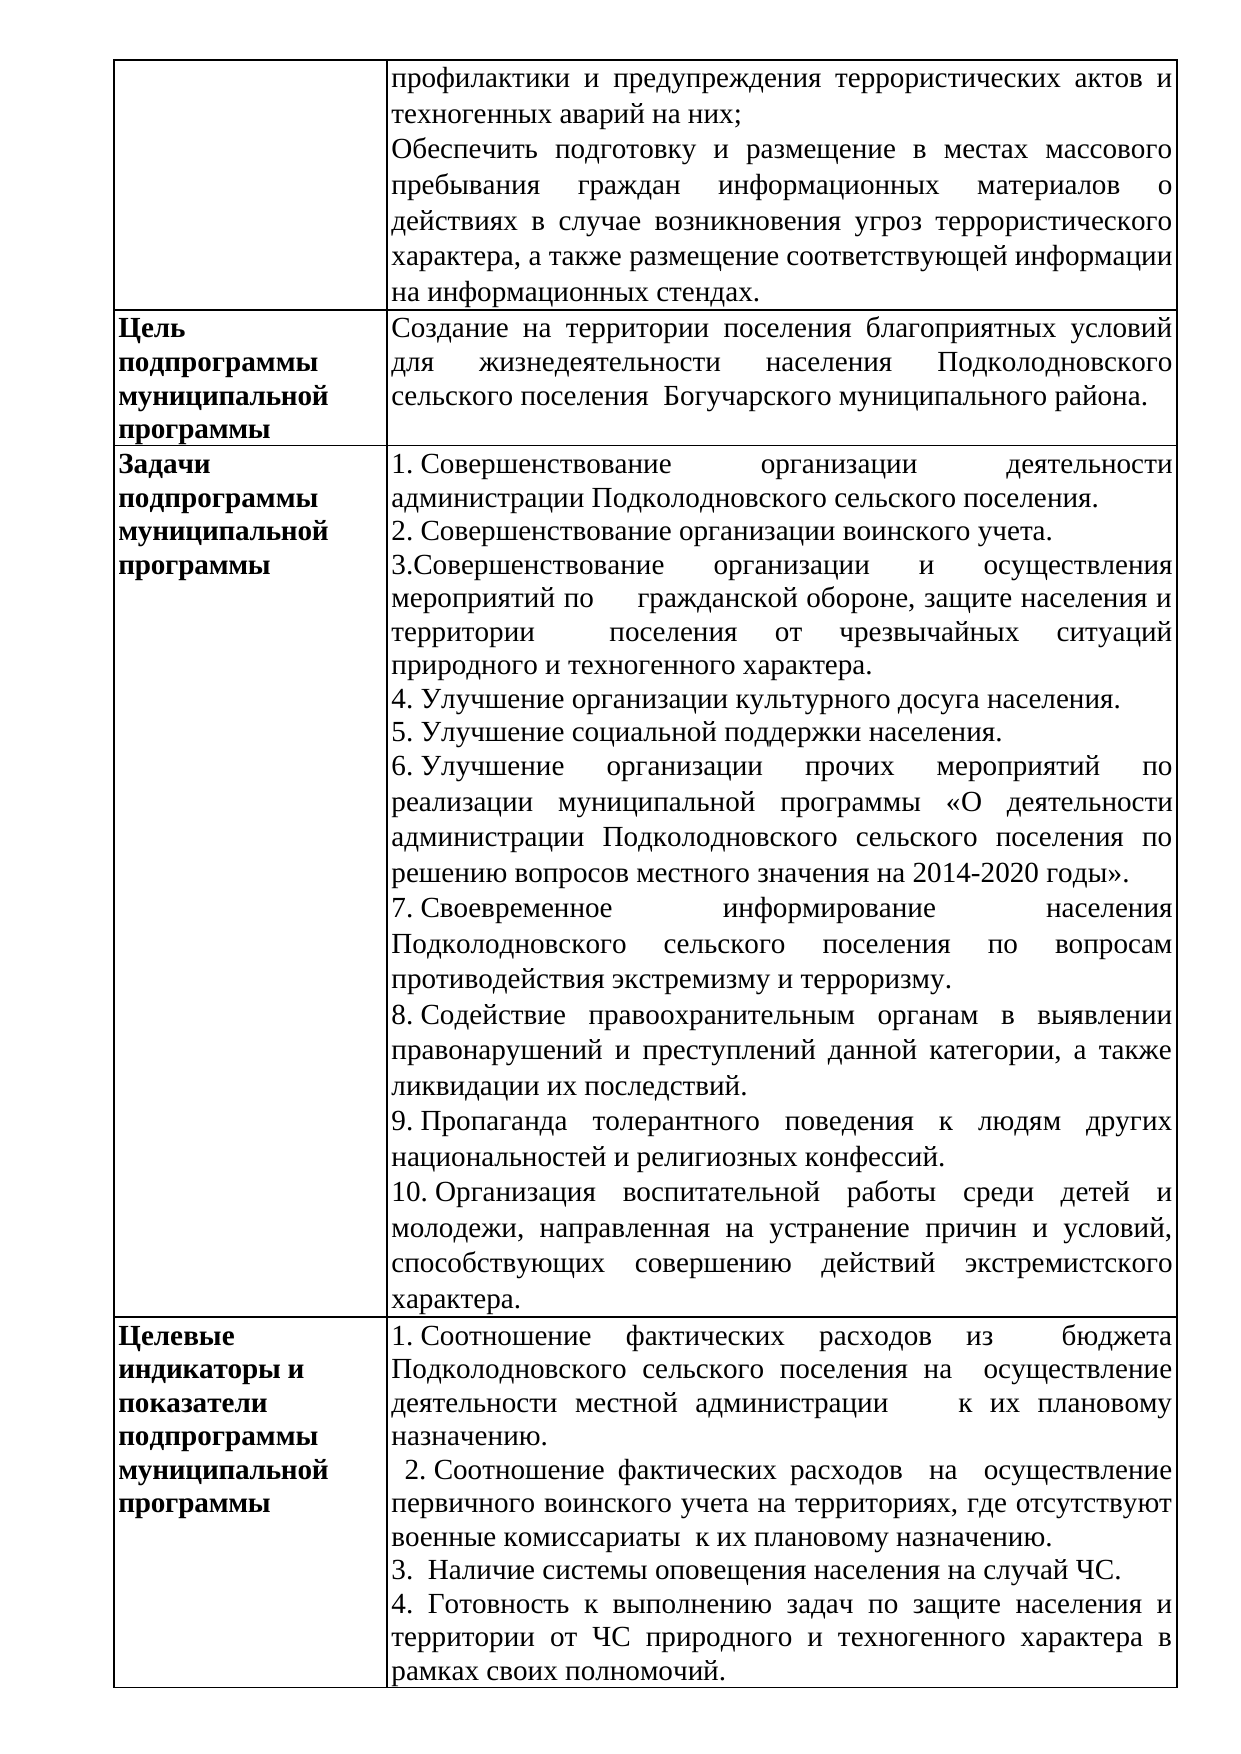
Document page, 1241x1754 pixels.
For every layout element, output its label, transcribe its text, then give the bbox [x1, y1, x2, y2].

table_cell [388, 61, 1176, 309]
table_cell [115, 1318, 386, 1687]
table_cell Создание на территории поселения благоприятных условий для жизнедеятельности населения Подколодновского сельского поселения Богучарского муниципального района. [388, 311, 1176, 445]
table_cell Задачи подпрограммы муниципальной программы [115, 446, 386, 1316]
table_cell 1. Совершенствование организации деятельности администрации Подколодновского сельского поселения. 2. Совершенствование организации воинского учета. 3.Совершенствование организации и осуществления мероприятий по гражданской обороне, защите населения и территории поселения от чрезвычайных ситуаций природного и техногенного характера. 4. Улучшение организации культурного досуга населения. 5. Улучшение социальной поддержки населения. 6. Улучшение организации прочих мероприятий по реализации муниципальной программы «О деятельности администрации Подколодновского сельского поселения по решению вопросов местного значения на 2014-2020 годы». 7. Своевременное информирование населения Подколодновского сельского поселения по вопросам противодействия экстремизму и терроризму. 8. Содействие правоохранительным органам в выявлении правонарушений и преступлений данной категории, а также ликвидации их последствий. 9. Пропаганда толерантного поведения к людям других национальностей и религиозных конфессий. 10. Организация воспитательной работы среди детей и молодежи, направленная на устранение причин и условий, способствующих совершению действий экстремистского характера. [388, 446, 1176, 1316]
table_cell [388, 1318, 1176, 1687]
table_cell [115, 61, 386, 309]
